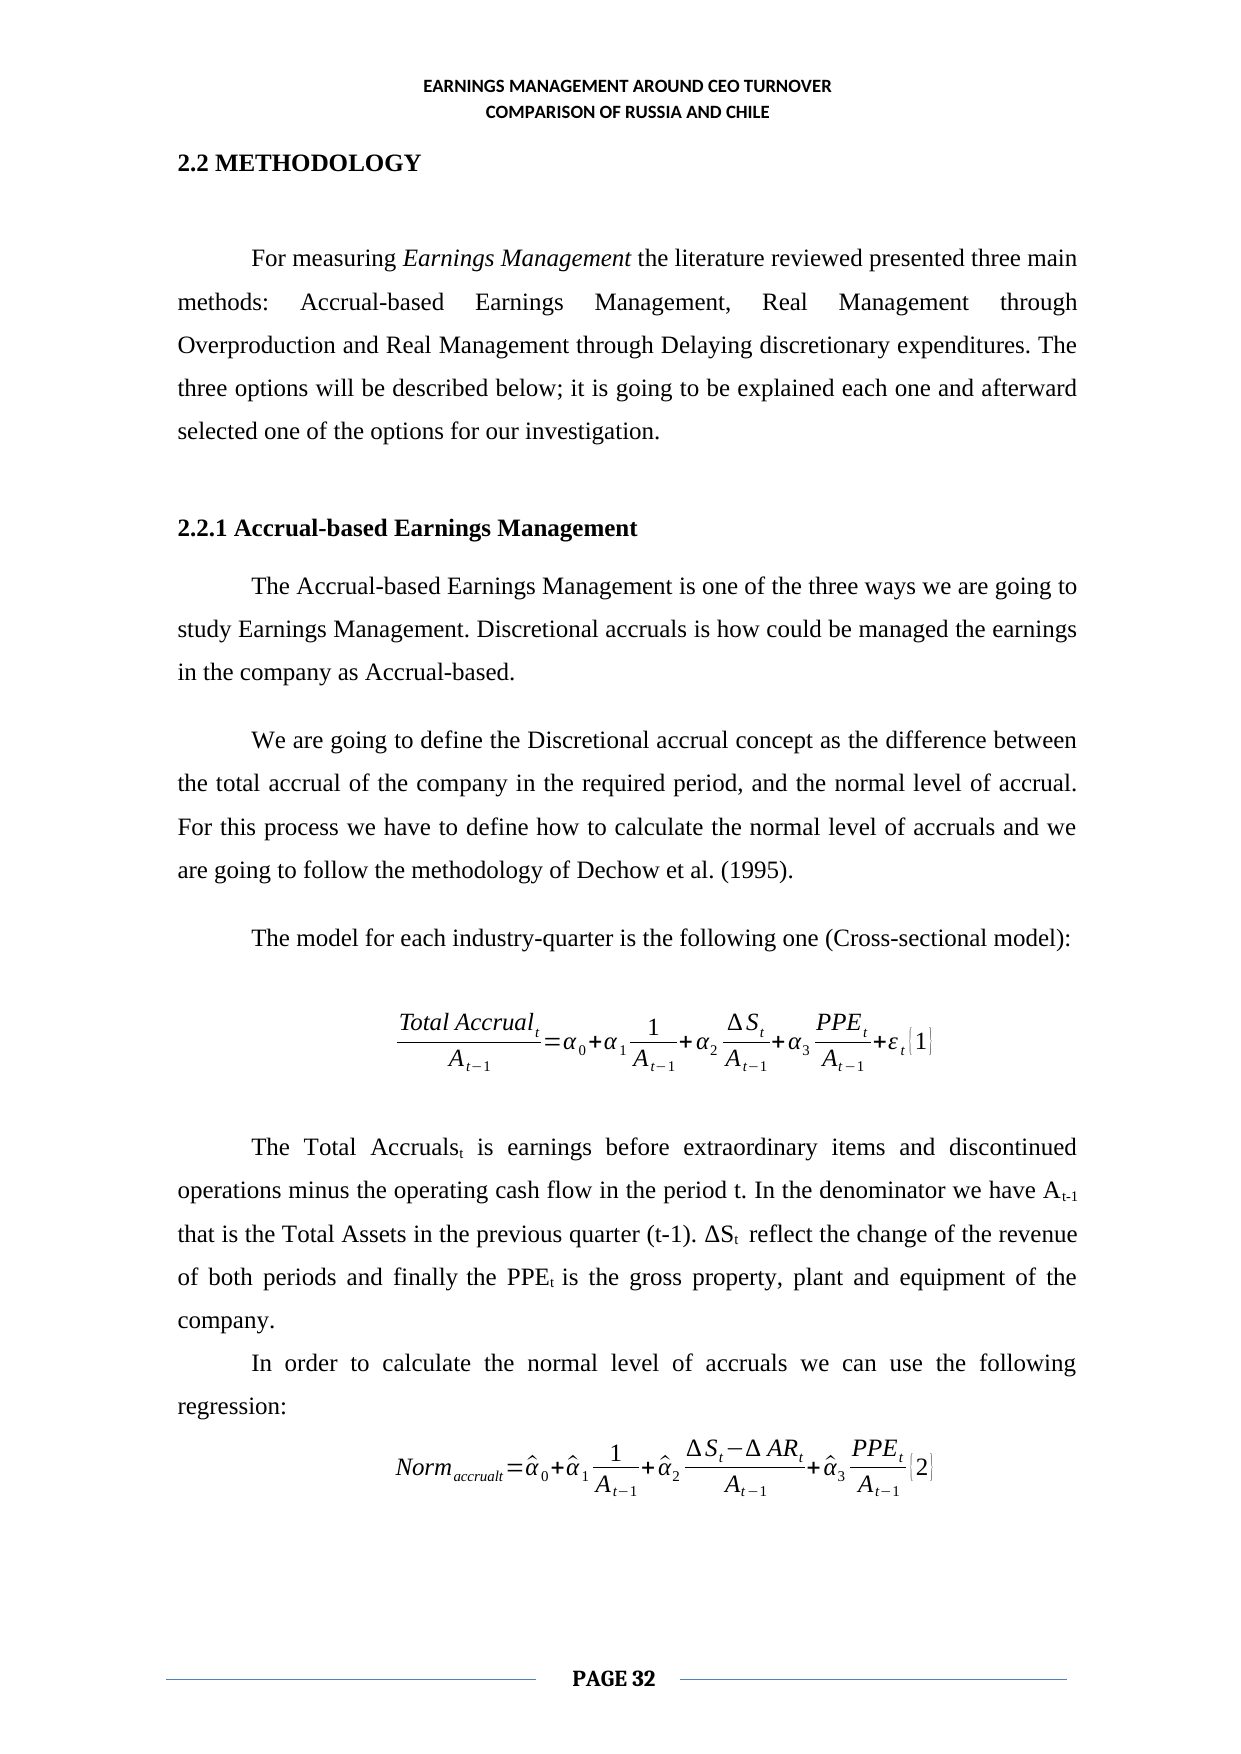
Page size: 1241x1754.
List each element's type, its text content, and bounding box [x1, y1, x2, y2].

text The model for each industry-quarter is the following one (Cross-sectional model): [177, 923, 1078, 952]
text The Total Accrualst is earnings before extraordinary items and discontinued operations minus the operating cash flow in the period t. In the denominator we have At-1 that is the Total Assets in the previous quarter (t-1). ΔSt reflect the change of the revenue of both periods and finally the PPEt is the gross property, plant and equipment of the company. [177, 1132, 1078, 1334]
text In order to calculate the normal level of accruals we can use the following regression: [177, 1348, 1078, 1420]
text 2.2 METHODOLOGY [177, 148, 1078, 176]
text We are going to define the Discretional accrual concept as the difference between the total accrual of the company in the required period, and the normal level of accrual. For this process we have to define how to calculate the normal level of accruals and we are going to follow the methodology of Dechow et al. (1995). [177, 725, 1078, 883]
text For measuring Earnings Management the literature reviewed presented three main methods: Accrual-based Earnings Management, Real Management through Overproduction and Real Management through Delaying discretionary expenditures. The three options will be described below; it is going to be explained each one and afterward selected one of the options for our investigation. [177, 243, 1078, 445]
text The Accrual-based Earnings Management is one of the three ways we are going to study Earnings Management. Discretional accruals is how could be managed the earnings in the company as Accrual-based. [177, 571, 1078, 686]
text 2.2.1 Accrual-based Earnings Management [177, 513, 1078, 542]
